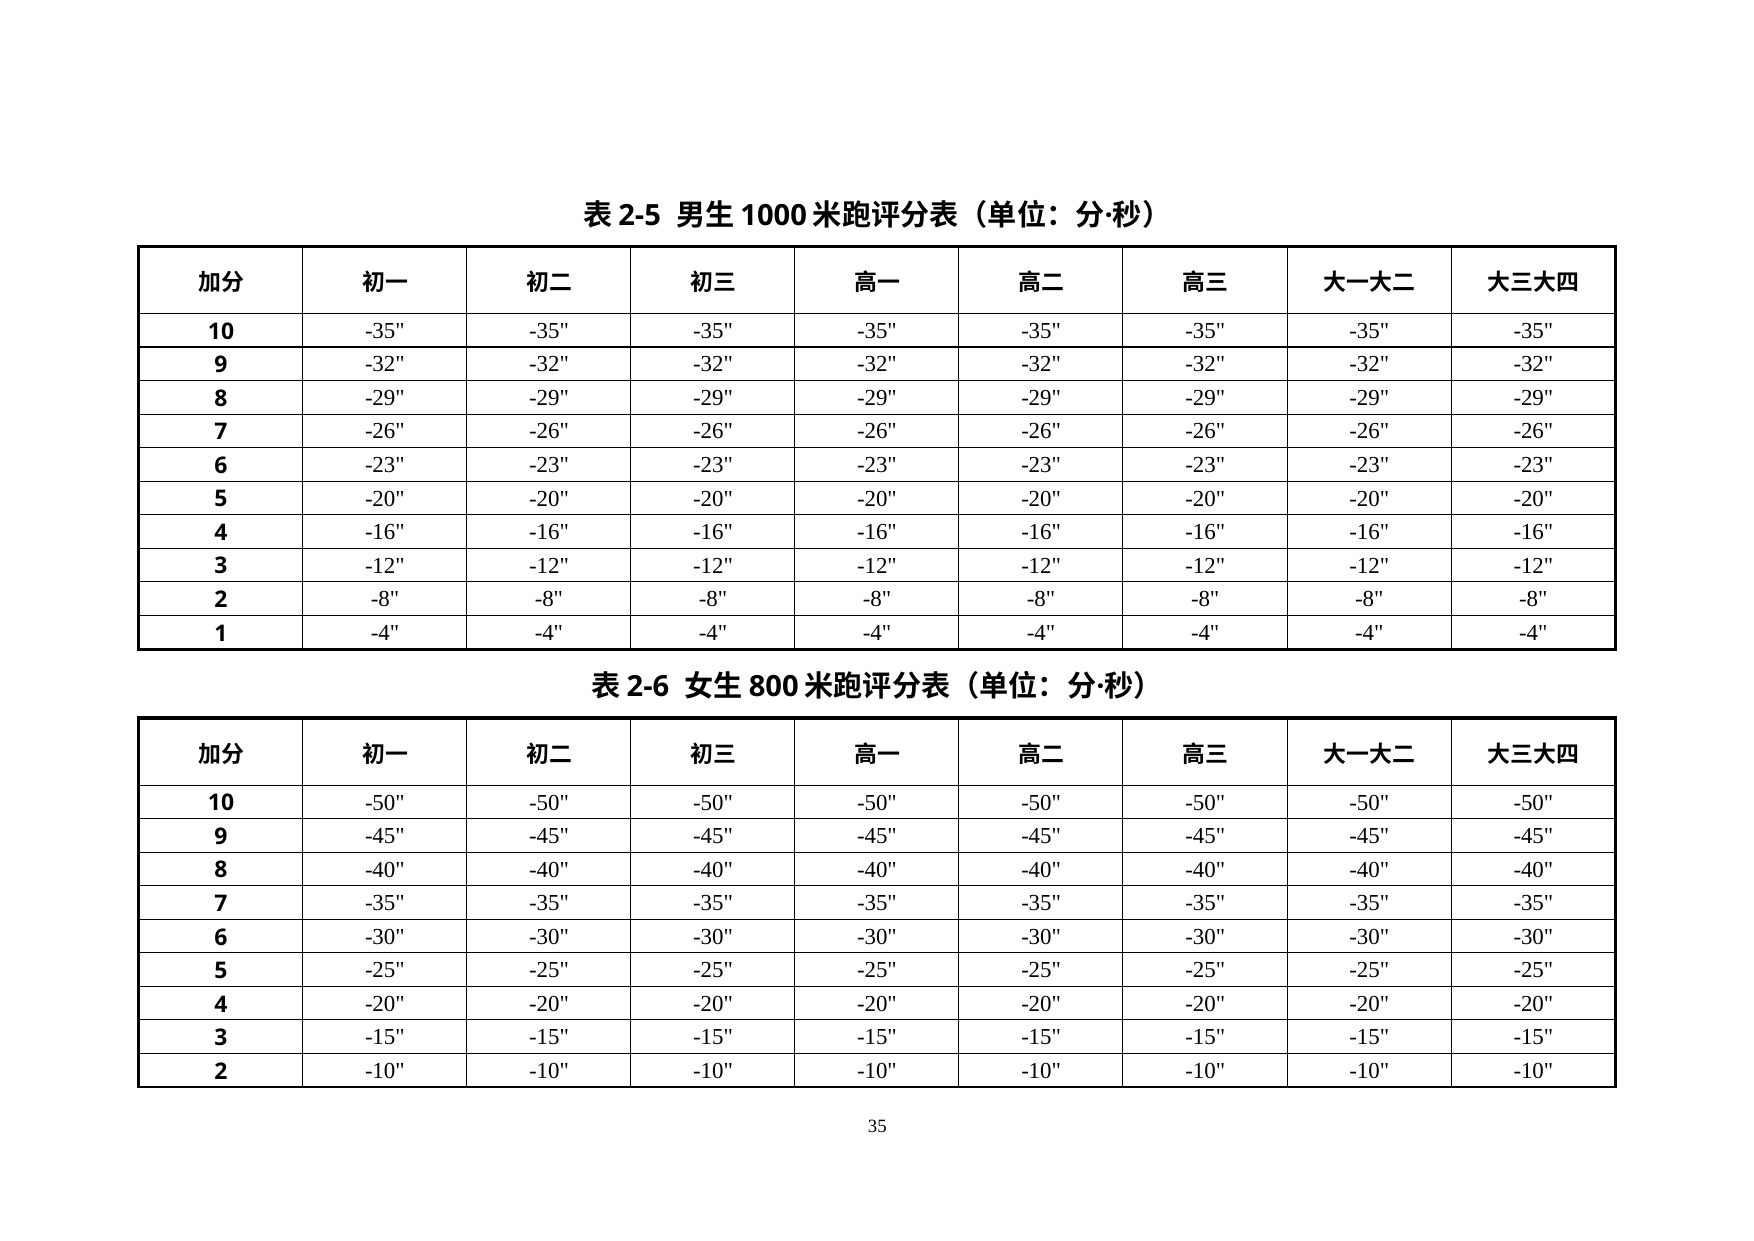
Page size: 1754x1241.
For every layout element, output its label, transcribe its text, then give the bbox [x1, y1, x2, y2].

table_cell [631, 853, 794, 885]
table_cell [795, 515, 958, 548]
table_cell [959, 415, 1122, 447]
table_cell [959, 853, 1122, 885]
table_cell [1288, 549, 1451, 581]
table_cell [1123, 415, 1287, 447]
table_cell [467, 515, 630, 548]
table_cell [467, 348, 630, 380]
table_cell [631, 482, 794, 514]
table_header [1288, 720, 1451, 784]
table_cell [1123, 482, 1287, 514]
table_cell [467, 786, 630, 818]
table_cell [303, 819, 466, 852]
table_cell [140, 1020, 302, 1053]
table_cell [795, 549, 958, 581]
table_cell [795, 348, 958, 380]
text 表2-5 男生跑评分表（单位：分·秒） [150, 180, 1604, 245]
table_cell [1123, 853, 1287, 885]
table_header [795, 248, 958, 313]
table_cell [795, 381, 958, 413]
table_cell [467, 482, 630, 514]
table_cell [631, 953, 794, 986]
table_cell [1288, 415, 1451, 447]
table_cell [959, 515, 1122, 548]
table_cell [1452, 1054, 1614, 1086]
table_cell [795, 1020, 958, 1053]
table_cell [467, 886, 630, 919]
text 表2-6 女生跑评分表（单位：分·秒） [150, 651, 1604, 716]
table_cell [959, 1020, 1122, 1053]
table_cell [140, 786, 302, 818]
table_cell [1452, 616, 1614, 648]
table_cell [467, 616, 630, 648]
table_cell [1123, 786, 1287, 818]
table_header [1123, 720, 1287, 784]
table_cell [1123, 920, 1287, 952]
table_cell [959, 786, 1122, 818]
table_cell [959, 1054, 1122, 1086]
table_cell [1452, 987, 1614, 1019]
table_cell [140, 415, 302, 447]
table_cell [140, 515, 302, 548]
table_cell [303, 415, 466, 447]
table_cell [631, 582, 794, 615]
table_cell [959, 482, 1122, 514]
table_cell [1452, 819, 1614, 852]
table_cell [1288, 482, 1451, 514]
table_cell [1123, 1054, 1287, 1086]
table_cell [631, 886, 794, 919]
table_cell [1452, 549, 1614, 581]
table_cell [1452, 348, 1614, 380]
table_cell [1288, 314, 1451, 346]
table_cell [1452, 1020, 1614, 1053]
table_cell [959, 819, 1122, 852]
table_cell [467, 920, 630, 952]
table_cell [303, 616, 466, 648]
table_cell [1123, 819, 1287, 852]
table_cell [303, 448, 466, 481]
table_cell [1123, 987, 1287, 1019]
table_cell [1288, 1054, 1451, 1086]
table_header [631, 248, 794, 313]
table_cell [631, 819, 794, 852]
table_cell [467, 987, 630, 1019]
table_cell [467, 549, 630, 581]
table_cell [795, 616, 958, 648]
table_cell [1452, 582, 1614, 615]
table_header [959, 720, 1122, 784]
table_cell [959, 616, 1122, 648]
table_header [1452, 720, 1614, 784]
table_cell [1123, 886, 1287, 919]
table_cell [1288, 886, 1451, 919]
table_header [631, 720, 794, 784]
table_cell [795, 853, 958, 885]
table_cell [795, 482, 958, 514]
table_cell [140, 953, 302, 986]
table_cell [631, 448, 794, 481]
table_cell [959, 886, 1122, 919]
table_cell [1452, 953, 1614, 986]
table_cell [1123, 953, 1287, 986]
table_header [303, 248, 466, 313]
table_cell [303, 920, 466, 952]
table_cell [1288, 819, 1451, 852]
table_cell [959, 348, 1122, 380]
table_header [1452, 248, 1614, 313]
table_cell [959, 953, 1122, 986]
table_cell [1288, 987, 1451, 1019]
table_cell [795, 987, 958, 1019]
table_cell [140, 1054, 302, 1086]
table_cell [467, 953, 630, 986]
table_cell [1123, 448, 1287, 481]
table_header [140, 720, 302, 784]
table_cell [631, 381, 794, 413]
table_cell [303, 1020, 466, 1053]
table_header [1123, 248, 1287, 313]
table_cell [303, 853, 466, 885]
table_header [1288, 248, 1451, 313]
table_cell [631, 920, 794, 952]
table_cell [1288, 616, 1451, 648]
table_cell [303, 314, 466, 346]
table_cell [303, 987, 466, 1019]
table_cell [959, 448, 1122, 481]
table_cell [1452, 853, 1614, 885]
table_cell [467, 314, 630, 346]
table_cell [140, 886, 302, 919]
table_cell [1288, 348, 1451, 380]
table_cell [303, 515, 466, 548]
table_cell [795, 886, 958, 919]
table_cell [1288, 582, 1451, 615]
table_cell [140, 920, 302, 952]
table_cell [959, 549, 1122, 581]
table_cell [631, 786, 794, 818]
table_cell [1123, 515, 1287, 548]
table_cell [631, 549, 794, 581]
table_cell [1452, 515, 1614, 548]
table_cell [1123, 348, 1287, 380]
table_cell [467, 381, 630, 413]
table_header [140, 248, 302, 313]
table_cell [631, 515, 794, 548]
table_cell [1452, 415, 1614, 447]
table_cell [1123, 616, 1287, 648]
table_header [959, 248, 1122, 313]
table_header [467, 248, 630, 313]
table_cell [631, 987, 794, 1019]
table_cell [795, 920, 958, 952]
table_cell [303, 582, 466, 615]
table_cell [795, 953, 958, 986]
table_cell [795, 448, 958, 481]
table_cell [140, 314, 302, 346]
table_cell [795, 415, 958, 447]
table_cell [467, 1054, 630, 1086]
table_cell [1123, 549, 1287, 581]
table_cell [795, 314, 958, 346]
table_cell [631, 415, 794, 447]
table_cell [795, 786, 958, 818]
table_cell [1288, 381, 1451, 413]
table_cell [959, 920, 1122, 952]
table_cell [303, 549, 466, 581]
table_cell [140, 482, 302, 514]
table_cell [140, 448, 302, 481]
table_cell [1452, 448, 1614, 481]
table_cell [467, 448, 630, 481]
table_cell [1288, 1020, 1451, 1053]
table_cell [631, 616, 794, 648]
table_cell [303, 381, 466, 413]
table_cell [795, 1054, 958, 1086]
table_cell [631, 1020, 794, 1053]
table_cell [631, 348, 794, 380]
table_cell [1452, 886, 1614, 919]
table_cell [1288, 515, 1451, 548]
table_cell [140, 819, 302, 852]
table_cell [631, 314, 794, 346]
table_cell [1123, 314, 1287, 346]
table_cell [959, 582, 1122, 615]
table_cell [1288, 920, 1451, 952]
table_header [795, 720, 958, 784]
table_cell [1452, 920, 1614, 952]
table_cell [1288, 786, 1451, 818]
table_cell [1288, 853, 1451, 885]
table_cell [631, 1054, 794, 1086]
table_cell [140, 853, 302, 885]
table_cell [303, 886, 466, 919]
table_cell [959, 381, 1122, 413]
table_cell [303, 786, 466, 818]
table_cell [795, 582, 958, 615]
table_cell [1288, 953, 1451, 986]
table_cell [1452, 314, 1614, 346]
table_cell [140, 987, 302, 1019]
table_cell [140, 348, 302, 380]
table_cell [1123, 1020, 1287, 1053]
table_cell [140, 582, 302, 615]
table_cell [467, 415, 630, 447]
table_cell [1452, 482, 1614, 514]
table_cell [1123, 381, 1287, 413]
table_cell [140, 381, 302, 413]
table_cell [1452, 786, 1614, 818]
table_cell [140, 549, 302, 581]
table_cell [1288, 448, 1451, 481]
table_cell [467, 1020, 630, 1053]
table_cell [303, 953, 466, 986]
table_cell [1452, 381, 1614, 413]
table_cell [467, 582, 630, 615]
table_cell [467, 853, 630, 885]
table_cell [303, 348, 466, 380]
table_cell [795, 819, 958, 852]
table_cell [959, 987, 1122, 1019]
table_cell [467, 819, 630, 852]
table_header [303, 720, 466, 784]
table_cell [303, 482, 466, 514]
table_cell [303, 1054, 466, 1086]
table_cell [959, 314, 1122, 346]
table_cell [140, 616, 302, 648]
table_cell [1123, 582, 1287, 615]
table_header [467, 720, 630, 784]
